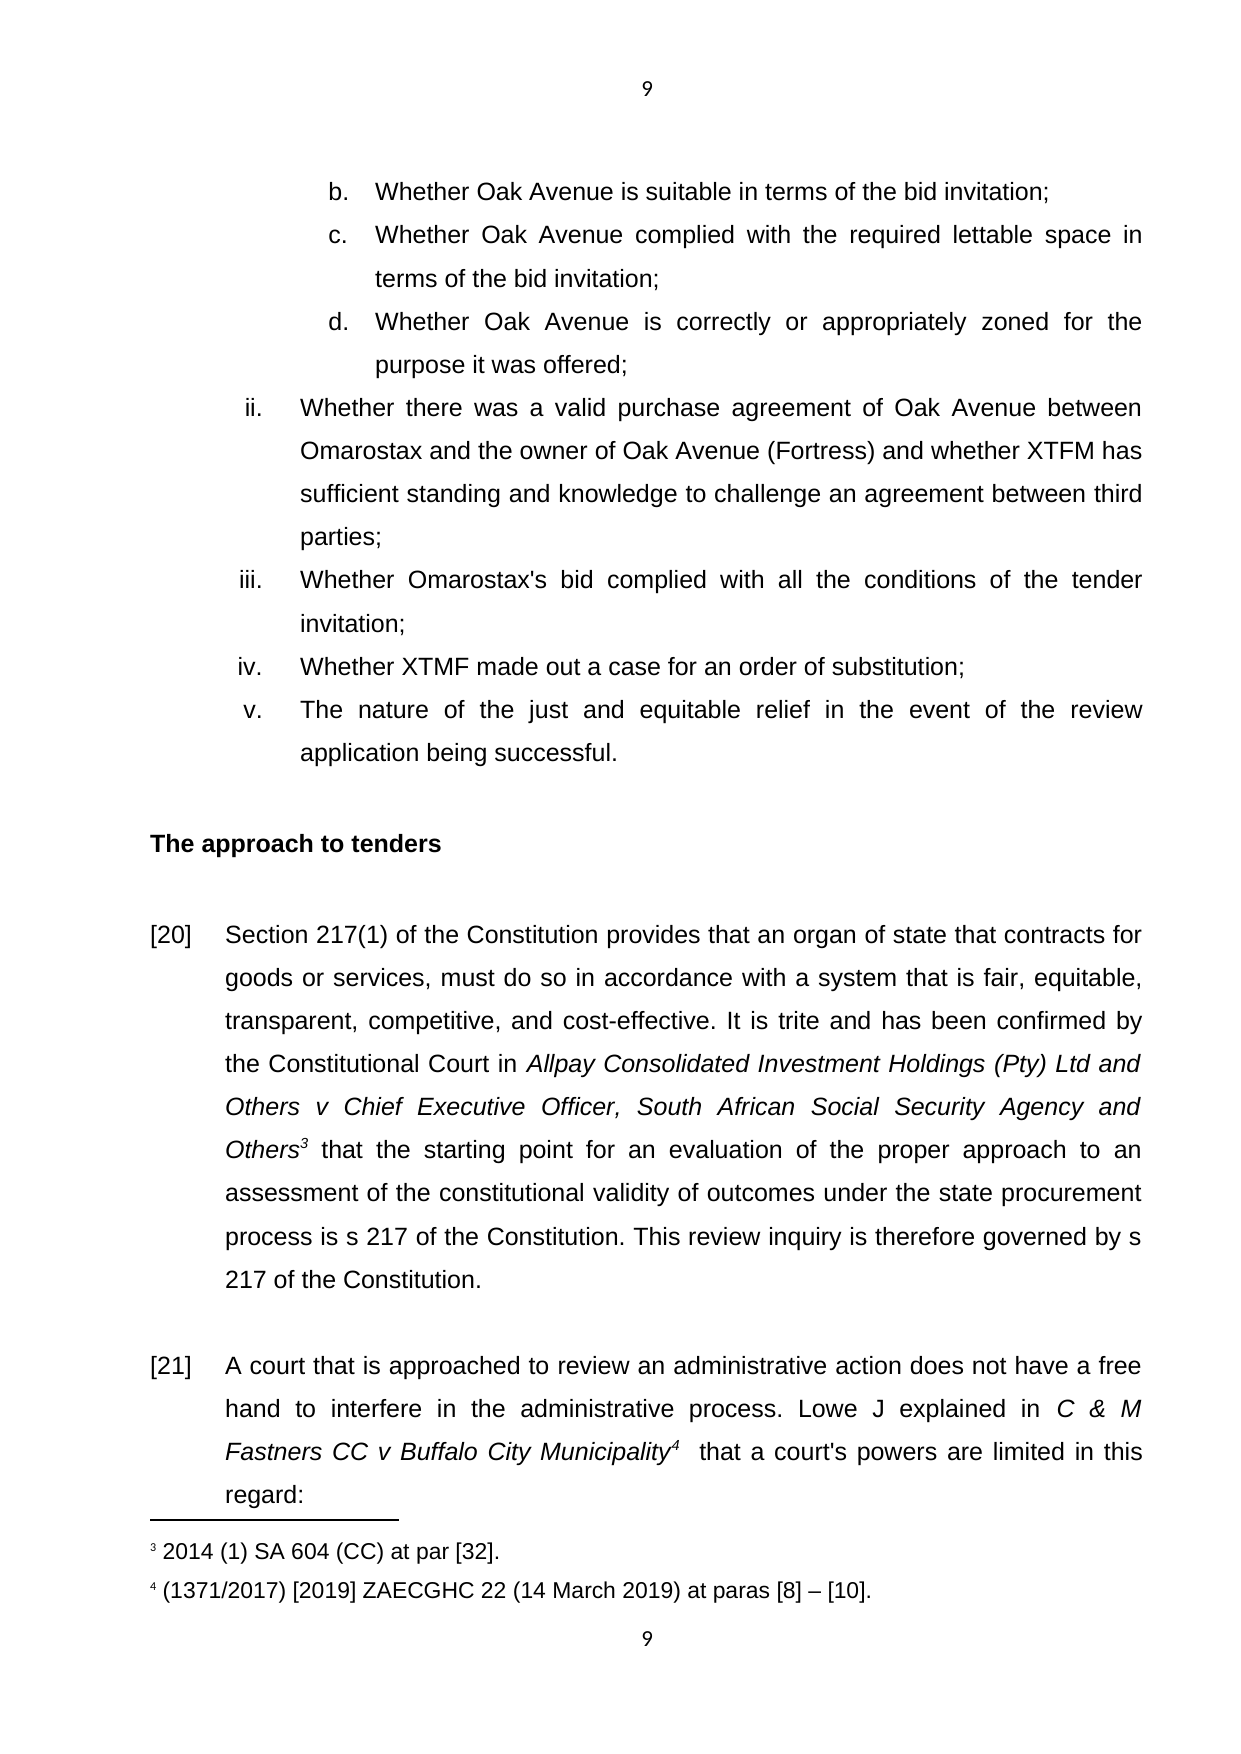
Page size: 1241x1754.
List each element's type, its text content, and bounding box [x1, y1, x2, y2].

list Whether XTMF made out a case for an order of substitution; [262, 652, 1144, 680]
list Whether Oak Avenue is suitable in terms of the bid invitation; [328, 177, 1144, 206]
text The approach to tenders [150, 829, 1144, 857]
list A court that is approached to review an administrative action does not have a free hand to interfere in the administrative process. Lowe J explained in C & M Fastners CC v Buffalo City Municipality that a court's powers are limited in this regard: [150, 1351, 1144, 1509]
list Whether Oak Avenue is correctly or appropriately zoned for the purpose it was offered; [328, 307, 1144, 378]
list Whether there was a valid purchase agreement of Oak Avenue between Omarostax and the owner of Oak Avenue (Fortress) and whether XTFM has sufficient standing and knowledge to challenge an agreement between third parties; [262, 393, 1144, 551]
list Whether Oak Avenue complied with the required lettable space in terms of the bid invitation; [328, 220, 1144, 292]
list Section 217(1) of the Constitution provides that an organ of state that contracts for goods or services, must do so in accordance with a system that is fair, equitable, transparent, competitive, and cost-effective. It is trite and has been confirmed by the Constitutional Court in Allpay Consolidated Investment Holdings (Pty) Ltd and Others v Chief Executive Officer, South African Social Security Agency and Others that the starting point for an evaluation of the proper approach to an assessment of the constitutional validity of outcomes under the state procurement process is s 217 of the Constitution. This review inquiry is therefore governed by s 217 of the Constitution. [150, 919, 1144, 1293]
list Whether Omarostax's bid complied with all the conditions of the tender invitation; [262, 565, 1144, 637]
list The nature of the just and equitable relief in the event of the review application being successful. [262, 695, 1144, 767]
